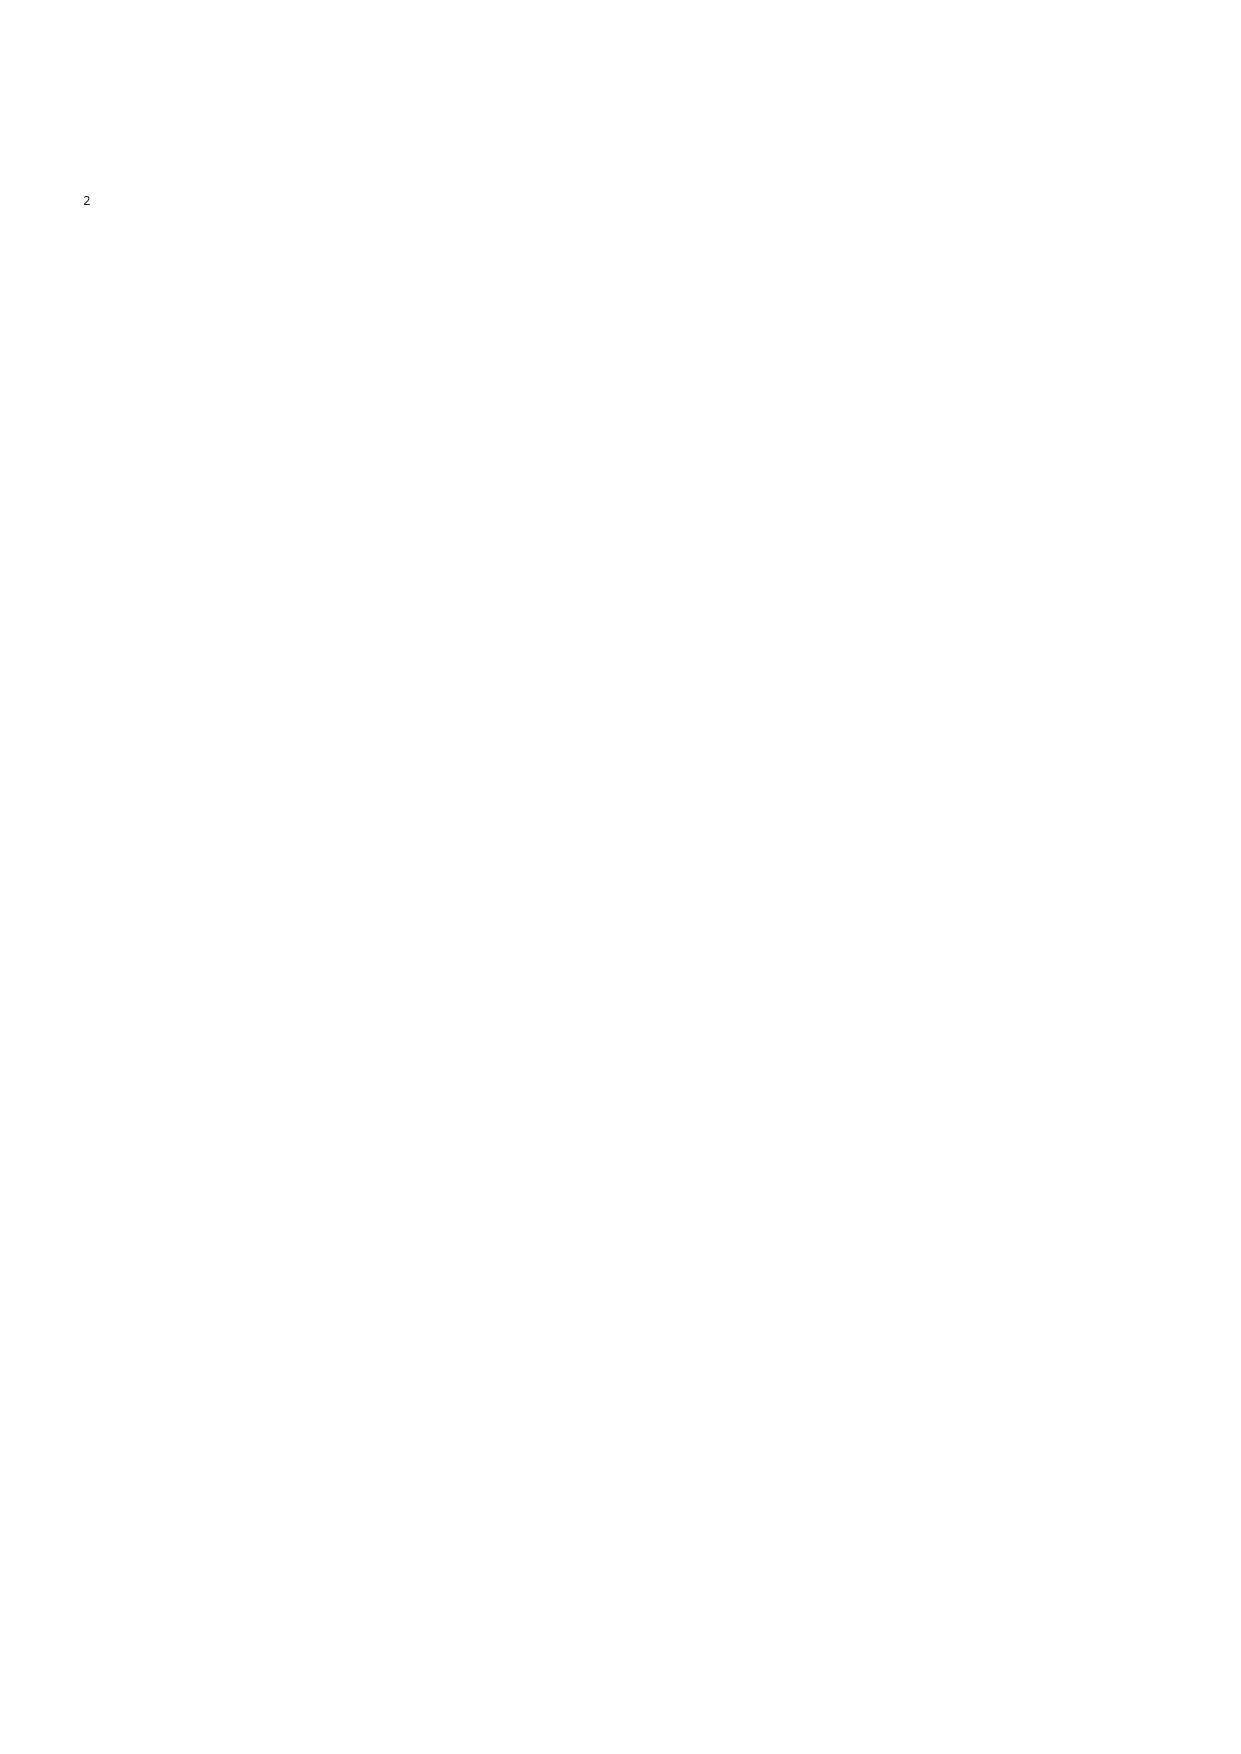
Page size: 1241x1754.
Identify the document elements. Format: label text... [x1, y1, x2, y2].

text 2 [83, 192, 1192, 209]
